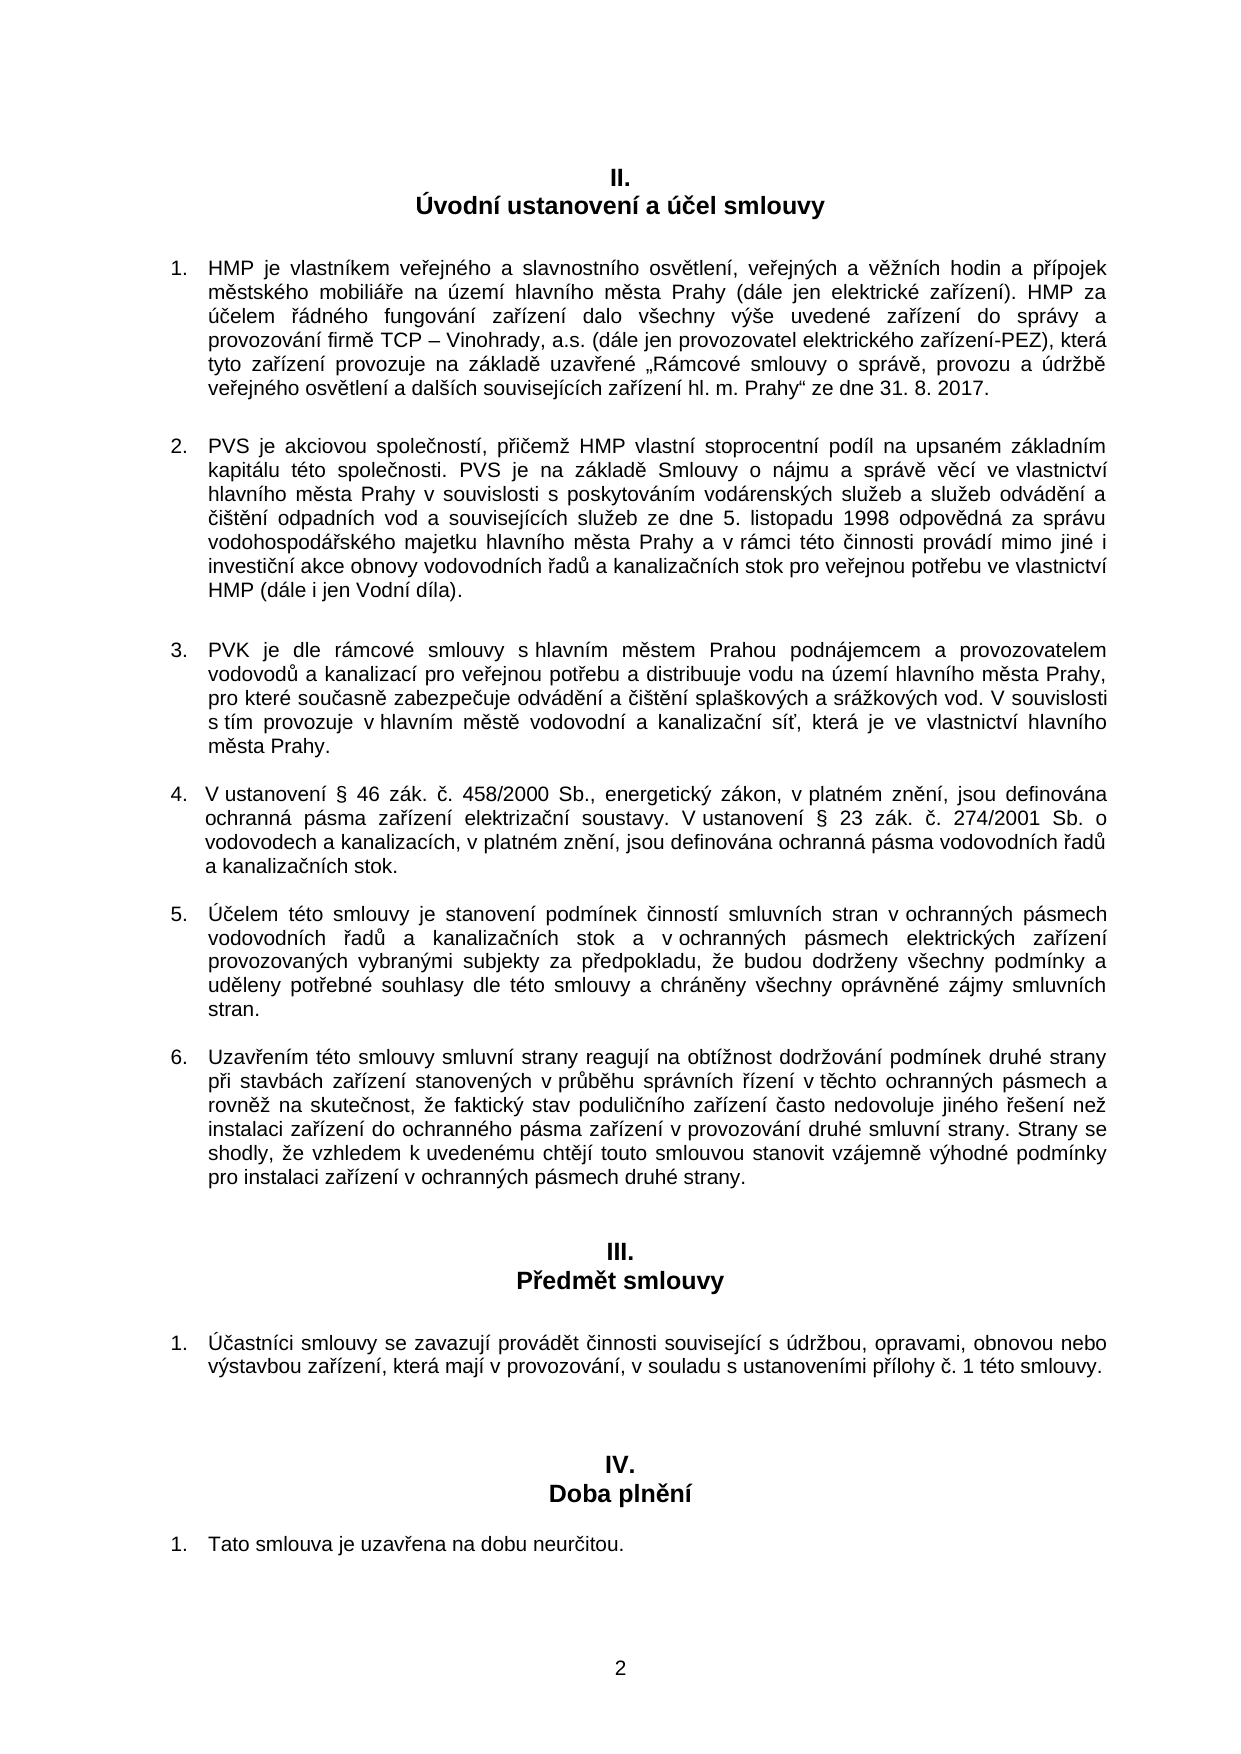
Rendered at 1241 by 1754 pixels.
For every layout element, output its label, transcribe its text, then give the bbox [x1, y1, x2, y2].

text Doba plnění [133, 1479, 1107, 1508]
list Uzavřením této smlouvy smluvní strany reagují na obtížnost dodržování podmínek druhé strany při stavbách zařízení stanovených v průběhu správních řízení v těchto ochranných pásmech a rovněž na skutečnost, že faktický stav poduličního zařízení často nedovoluje jiného řešení než instalaci zařízení do ochranného pásma zařízení v provozování druhé smluvní strany. Strany se shodly, že vzhledem k uvedenému chtějí touto smlouvou stanovit vzájemně výhodné podmínky pro instalaci zařízení v ochranných pásmech druhé strany. [170, 1045, 1107, 1189]
text II. [133, 162, 1107, 191]
list V ustanovení § 46 zák. č. 458/2000 Sb., energetický zákon, v platném znění, jsou definována ochranná pásma zařízení elektrizační soustavy. V ustanovení § 23 zák. č. 274/2001 Sb. o vodovodech a kanalizacích, v platném znění, jsou definována ochranná pásma vodovodních řadů a kanalizačních stok. [170, 782, 1107, 877]
list PVS je akciovou společností, přičemž HMP vlastní stoprocentní podíl na upsaném základním kapitálu této společnosti. PVS je na základě Smlouvy o nájmu a správě věcí ve vlastnictví hlavního města Prahy v souvislosti s poskytováním vodárenských služeb a služeb odvádění a čištění odpadních vod a souvisejících služeb ze dne 5. listopadu 1998 odpovědná za správu vodohospodářského majetku hlavního města Prahy a v rámci této činnosti provádí mimo jiné i investiční akce obnovy vodovodních řadů a kanalizačních stok pro veřejnou potřebu ve vlastnictví HMP (dále i jen Vodní díla). [170, 434, 1107, 601]
text IV. [133, 1450, 1107, 1479]
list Účelem této smlouvy je stanovení podmínek činností smluvních stran v ochranných pásmech vodovodních řadů a kanalizačních stok a v ochranných pásmech elektrických zařízení provozovaných vybranými subjekty za předpokladu, že budou dodrženy všechny podmínky a uděleny potřebné souhlasy dle této smlouvy a chráněny všechny oprávněné zájmy smluvních stran. [170, 901, 1107, 1021]
list PVK je dle rámcové smlouvy s hlavním městem Prahou podnájemcem a provozovatelem vodovodů a kanalizací pro veřejnou potřebu a distribuuje vodu na území hlavního města Prahy, pro které současně zabezpečuje odvádění a čištění splaškových a srážkových vod. V souvislosti s tím provozuje v hlavním městě vodovodní a kanalizační síť, která je ve vlastnictví hlavního města Prahy. [170, 638, 1107, 758]
text III. [133, 1237, 1107, 1266]
text Předmět smlouvy [133, 1266, 1107, 1294]
list Tato smlouva je uzavřena na dobu neurčitou. [170, 1532, 1107, 1556]
list Účastníci smlouvy se zavazují provádět činnosti související s údržbou, opravami, obnovou nebo výstavbou zařízení, která mají v provozování, v souladu s ustanoveními přílohy č. 1 této smlouvy. [170, 1330, 1107, 1378]
text Úvodní ustanovení a účel smlouvy [133, 191, 1107, 220]
list HMP je vlastníkem veřejného a slavnostního osvětlení, veřejných a věžních hodin a přípojek městského mobiliáře na území hlavního města Prahy (dále jen elektrické zařízení). HMP za účelem řádného fungování zařízení dalo všechny výše uvedené zařízení do správy a provozování firmě TCP – Vinohrady, a.s. (dále jen provozovatel elektrického zařízení-PEZ), která tyto zařízení provozuje na základě uzavřené „Rámcové smlouvy o správě, provozu a údržbě veřejného osvětlení a dalších souvisejících zařízení hl. m. Prahy“ ze dne 31. 8. 2017. [170, 256, 1107, 400]
